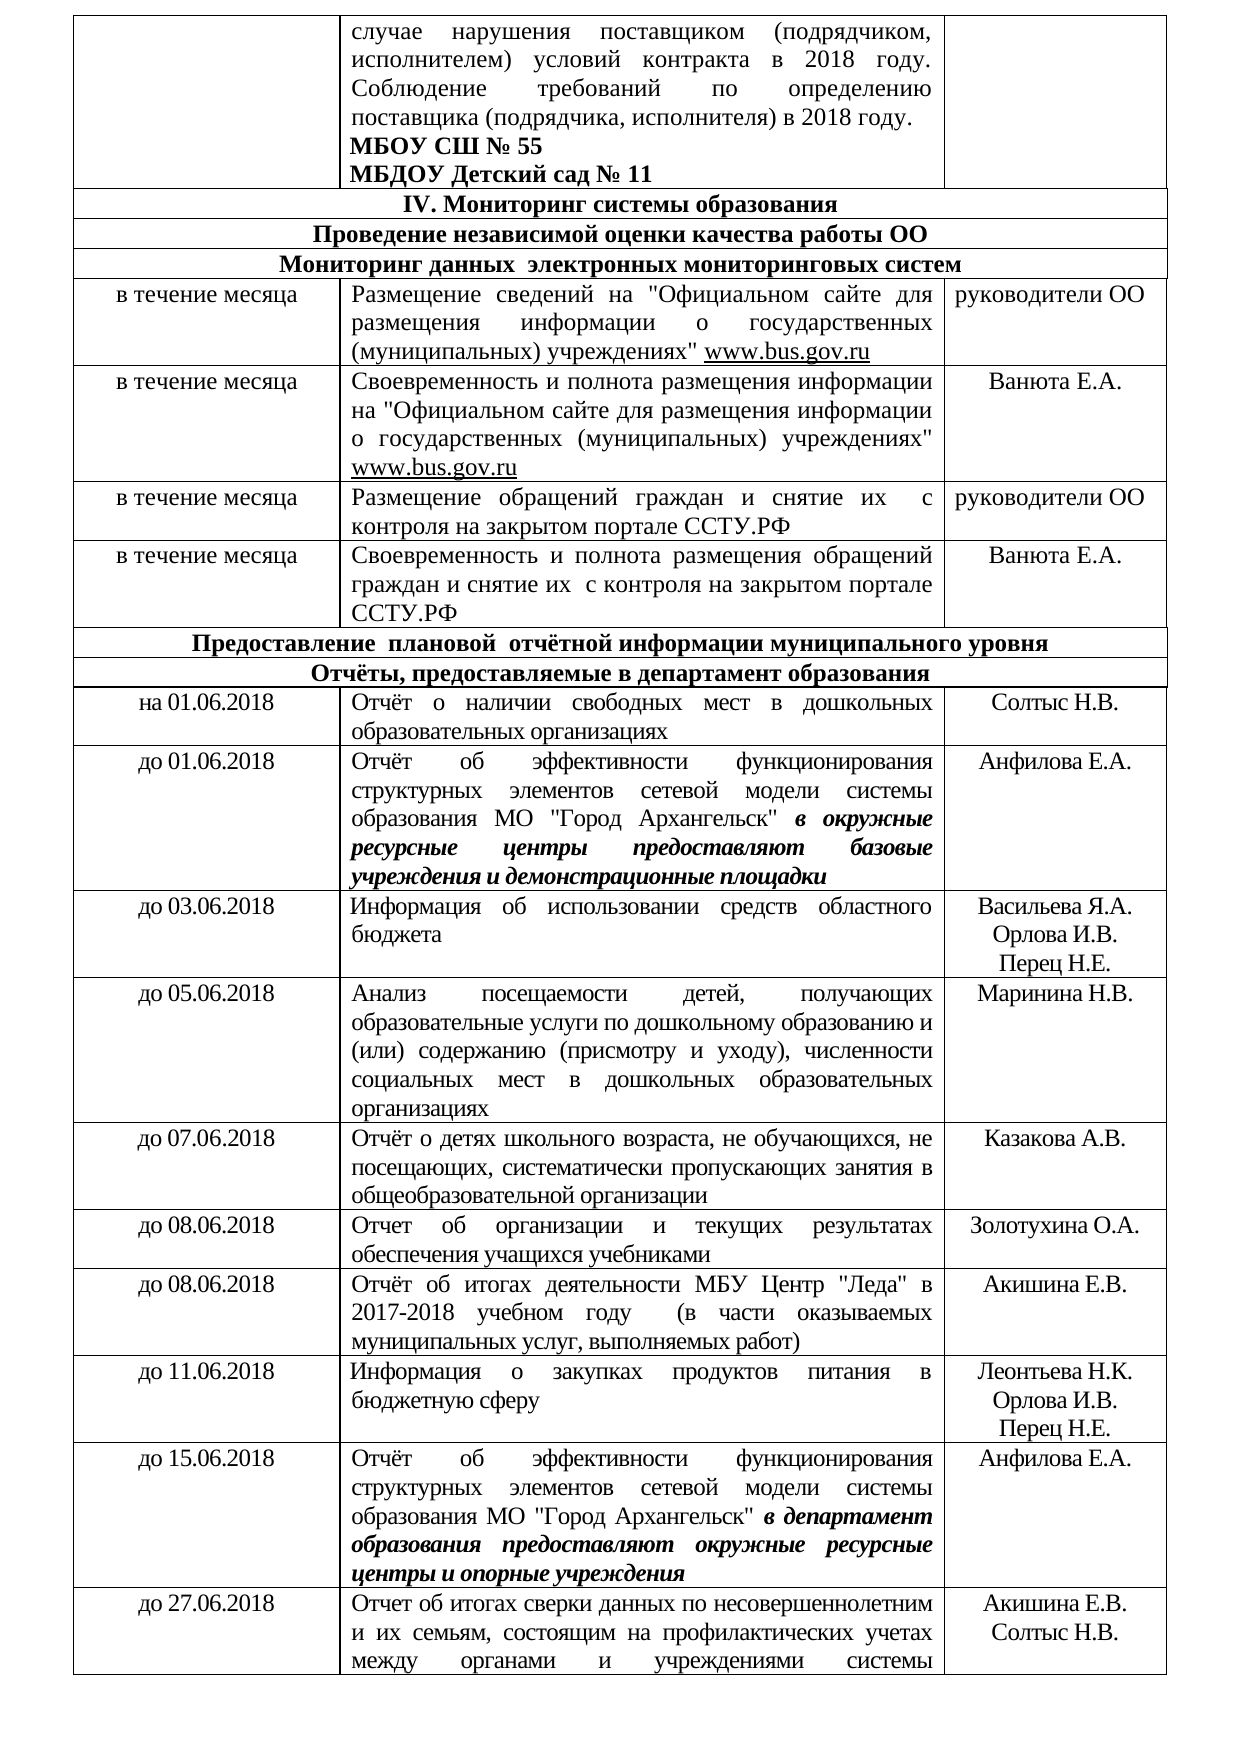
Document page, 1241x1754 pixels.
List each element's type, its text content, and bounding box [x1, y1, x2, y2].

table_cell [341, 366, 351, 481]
table_cell до 27.06.2018 [74, 1588, 339, 1674]
table_cell Маринина Н.В. [945, 978, 1166, 1122]
table_cell Отчёты, предоставляемые в департамент образования [74, 658, 1167, 686]
table_cell Отчёт об итогах деятельности МБУ Центр "Леда" в 2017-2018 учебном году (в части оказываемых муниципальных услуг, выполняемых работ) [341, 1269, 944, 1355]
table_cell в течение месяца [74, 279, 339, 365]
table_cell Анфилова Е.А. [945, 746, 1166, 890]
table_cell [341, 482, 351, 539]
table_cell в течение месяца [74, 366, 339, 481]
table_cell Отчёт о детях школьного возраста, не обучающихся, не посещающих, систематически пропускающих занятия в общеобразовательной организации [341, 1123, 944, 1209]
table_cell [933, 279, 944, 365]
table_cell до 07.06.2018 [74, 1123, 339, 1209]
table_cell руководители ОО [945, 279, 1166, 365]
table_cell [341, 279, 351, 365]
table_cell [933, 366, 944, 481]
table_cell Информация о закупках продуктов питания в бюджетную сферу [341, 1356, 944, 1442]
table_cell Отчёт о наличии свободных мест в дошкольных образовательных организациях [341, 688, 944, 745]
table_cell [74, 16, 339, 188]
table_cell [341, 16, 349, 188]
table_cell Анфилова Е.А. [945, 1443, 1166, 1587]
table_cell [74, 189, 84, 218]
table_cell в течение месяца [74, 482, 339, 539]
table_cell Отчет об организации и текущих результатах обеспечения учащихся учебниками [341, 1210, 944, 1268]
table_cell Солтыс Н.В. [945, 688, 1166, 745]
table_cell Анализ посещаемости детей, получающих образовательные услуги по дошкольному образованию и (или) содержанию (присмотру и уходу), численности социальных мест в дошкольных образовательных организациях [341, 978, 944, 1122]
table_cell в течение месяца [74, 541, 339, 627]
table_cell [945, 16, 1166, 188]
table_cell до 03.06.2018 [74, 891, 339, 977]
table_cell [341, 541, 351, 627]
table_cell Предоставление плановой отчётной информации муниципального уровня [74, 628, 1167, 657]
table_cell до 05.06.2018 [74, 978, 339, 1122]
table_cell Васильева Я.А. Орлова И.В. Перец Н.Е. [945, 891, 1166, 977]
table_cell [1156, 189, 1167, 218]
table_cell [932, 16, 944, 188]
table_cell Золотухина О.А. [945, 1210, 1166, 1268]
table_cell Акишина Е.В. [945, 1269, 1166, 1355]
table_cell до 15.06.2018 [74, 1443, 339, 1587]
table_cell Ванюта Е.А. [945, 366, 1166, 481]
table_cell руководители ОО [945, 482, 1166, 539]
table_cell Казакова А.В. [945, 1123, 1166, 1209]
table_cell Отчёт об эффективности функционирования структурных элементов сетевой модели системы образования МО "Город Архангельск" в окружные ресурсные центры предоставляют базовые учреждения и демонстрационные площадки [341, 746, 944, 890]
table_cell Отчёт об эффективности функционирования структурных элементов сетевой модели системы образования МО "Город Архангельск" в департамент образования предоставляют окружные ресурсные центры и опорные учреждения [341, 1443, 944, 1587]
table_cell Проведение независимой оценки качества работы ОО [74, 219, 1167, 248]
table_cell до 08.06.2018 [74, 1210, 339, 1268]
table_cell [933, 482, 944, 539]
table_cell Мониторинг данных электронных мониторинговых систем [74, 249, 1167, 278]
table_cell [341, 1588, 944, 1674]
table_cell на 01.06.2018 [74, 688, 339, 745]
table_cell Леонтьева Н.К. Орлова И.В. Перец Н.Е. [945, 1356, 1166, 1442]
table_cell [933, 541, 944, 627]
table_cell до 08.06.2018 [74, 1269, 339, 1355]
table_cell Информация об использовании средств областного бюджета [341, 891, 944, 977]
table_cell Ванюта Е.А. [945, 541, 1166, 627]
table_cell до 01.06.2018 [74, 746, 339, 890]
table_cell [945, 1588, 1166, 1674]
table_cell до 11.06.2018 [74, 1356, 339, 1442]
